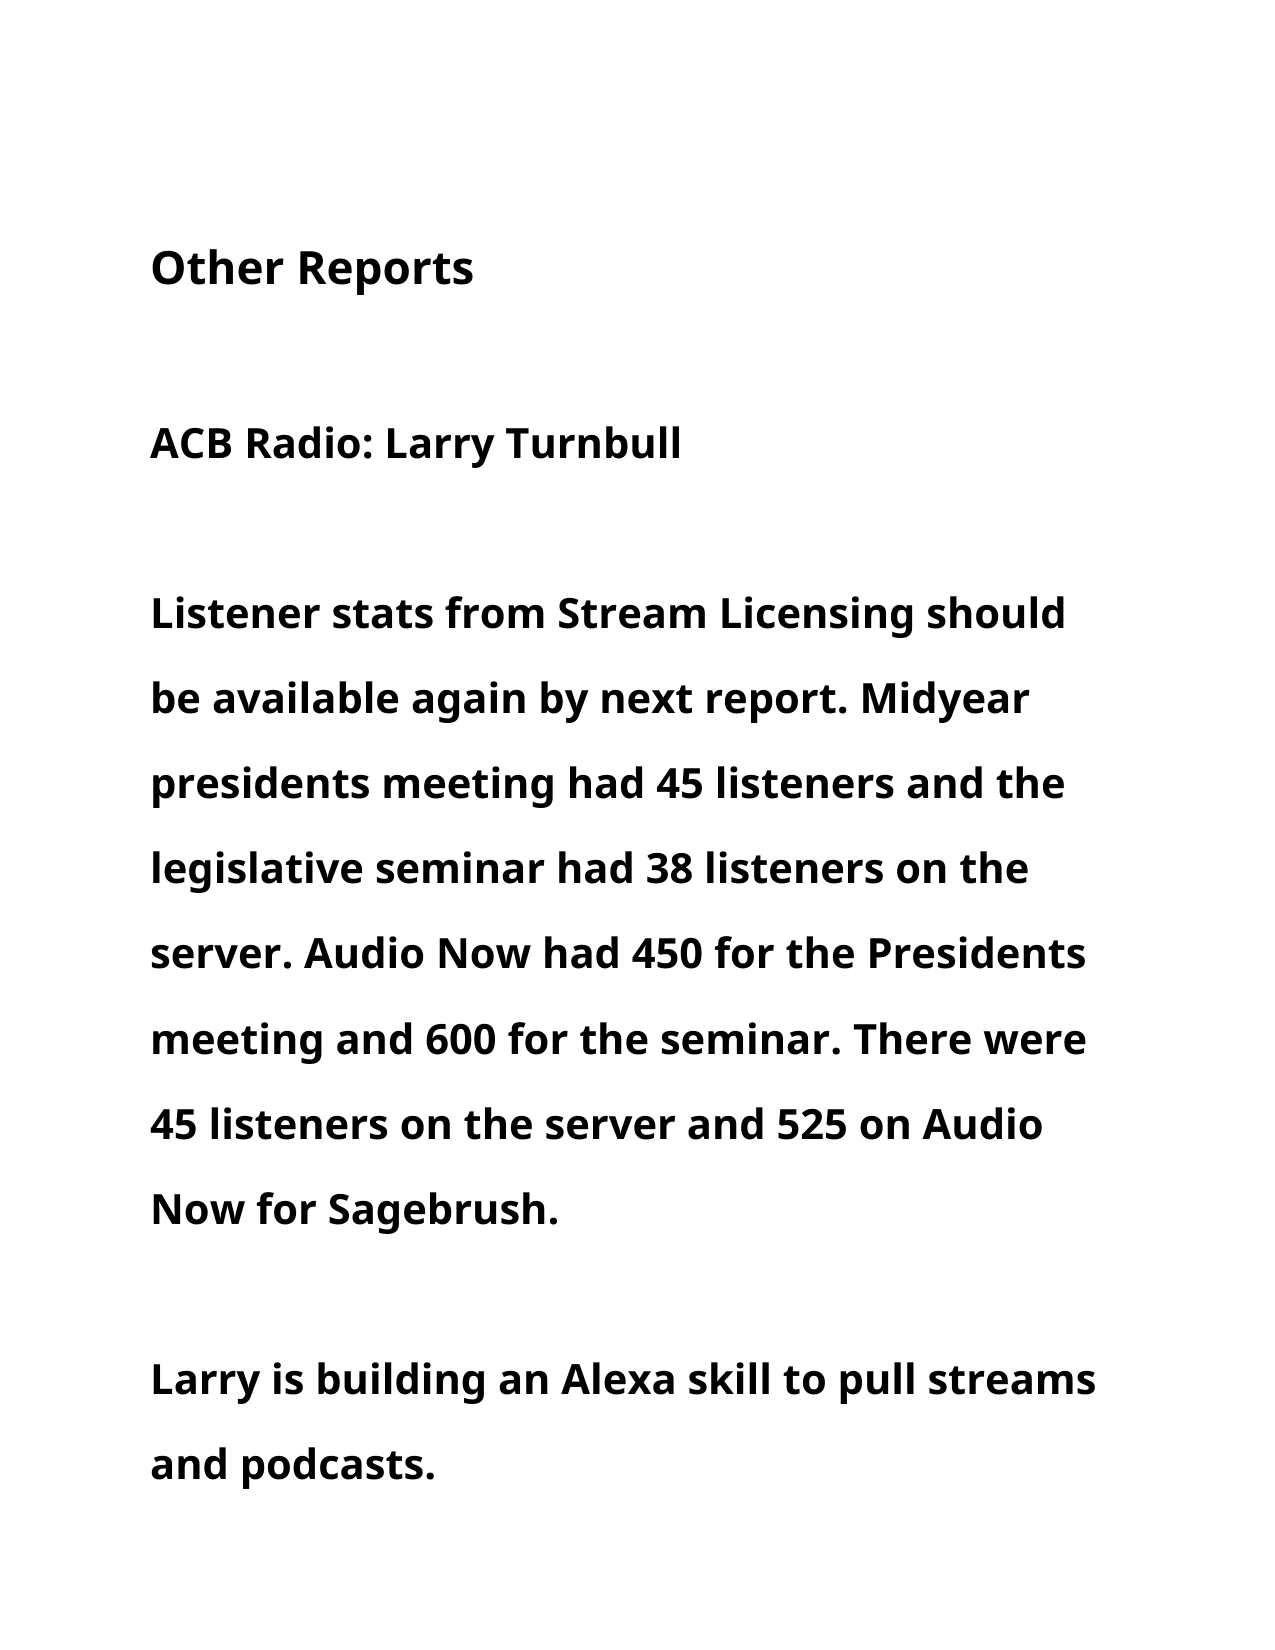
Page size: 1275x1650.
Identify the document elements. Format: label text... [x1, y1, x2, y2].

text Listener stats from Stream Licensing should be available again by next report. Midyear presidents meeting had 45 listeners and the legislative seminar had 38 listeners on the server. Audio Now had 450 for the Presidents meeting and 600 for the seminar. There were 45 listeners on the server and 525 on Audio Now for Sagebrush. [150, 584, 1125, 1236]
subtitle ACB Radio: Larry Turnbull [150, 414, 1125, 471]
text Larry is building an Alexa skill to pull streams and podcasts. [150, 1350, 1125, 1492]
subtitle Other Reports [150, 235, 1125, 297]
